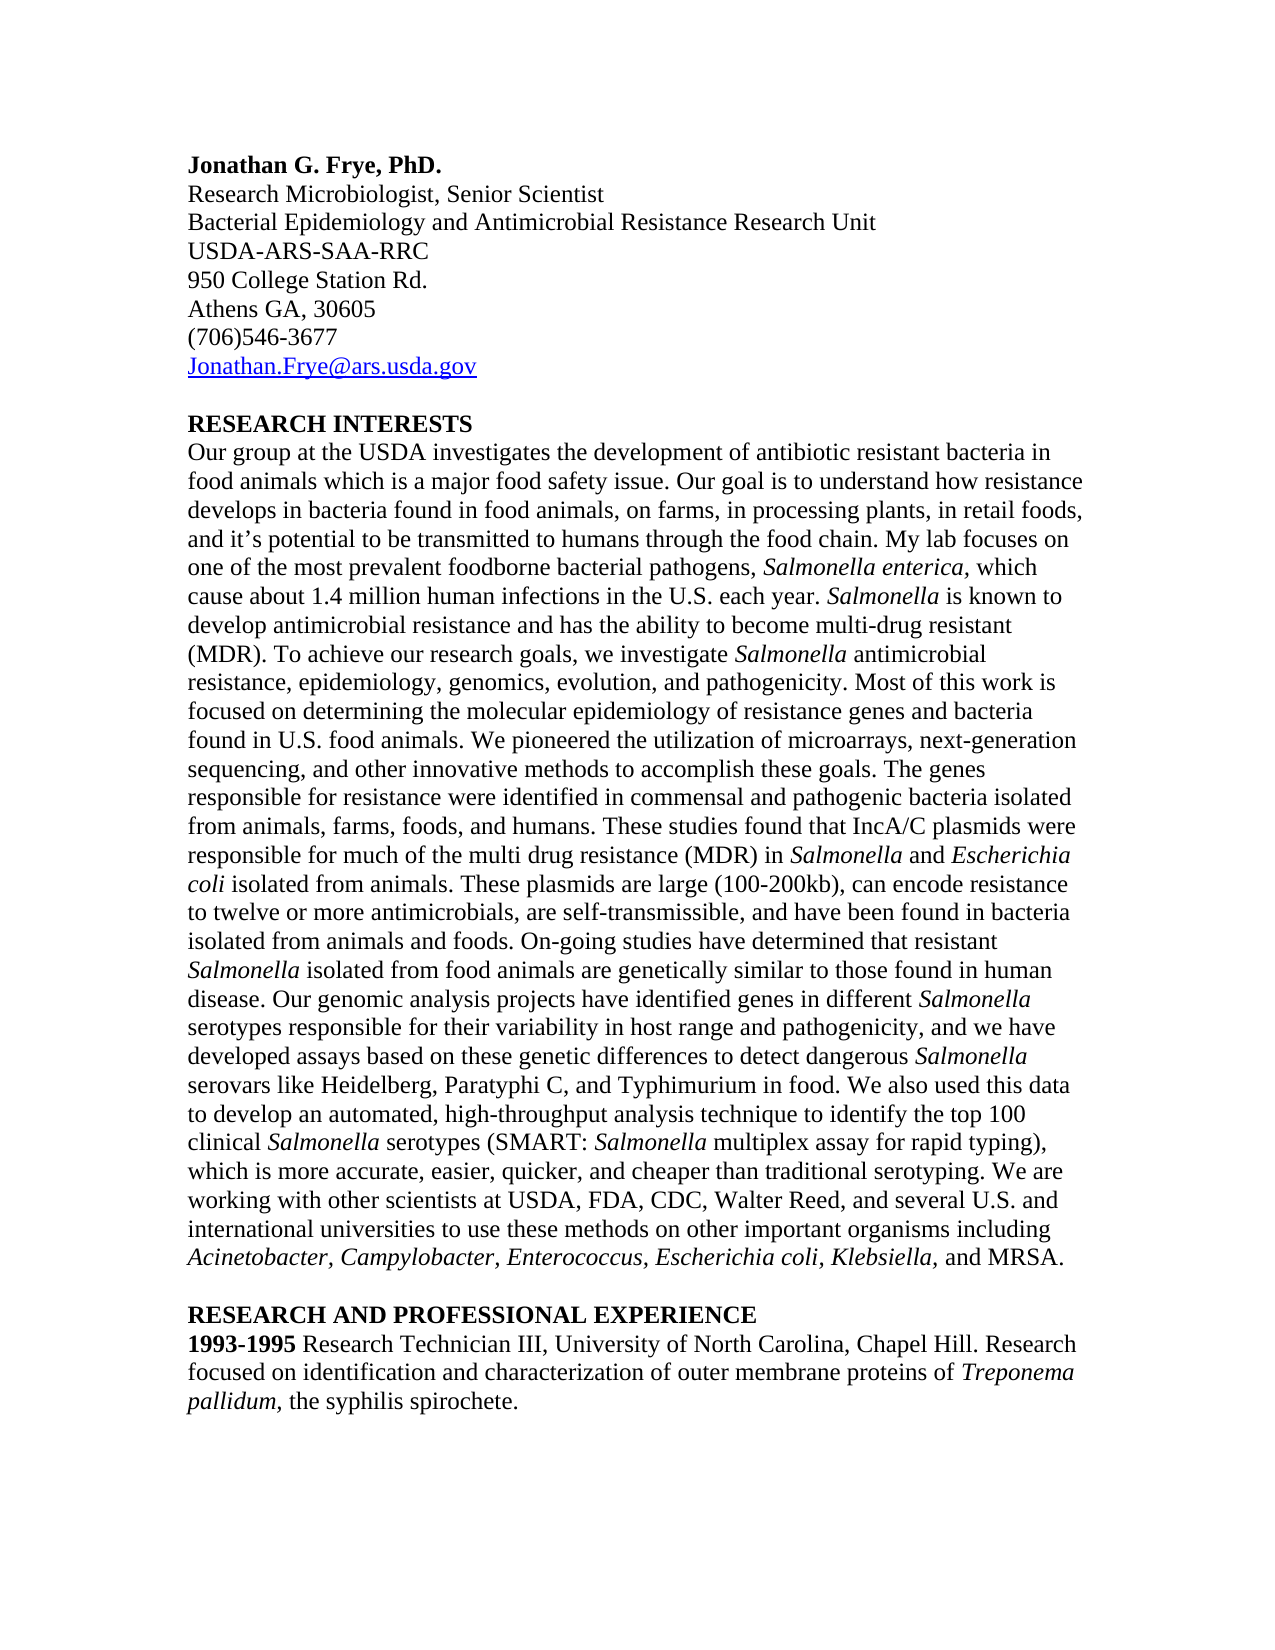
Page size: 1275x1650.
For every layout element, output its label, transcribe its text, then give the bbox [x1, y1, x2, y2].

text Research Microbiologist, Senior Scientist [187, 179, 1087, 207]
text Jonathan.Frye@ars.usda.gov [187, 351, 1087, 380]
text Our group at the USDA investigates the development of antibiotic resistant bacteria in food animals which is a major food safety issue. Our goal is to understand how resistance develops in bacteria found in food animals, on farms, in processing plants, in retail foods, and it’s potential to be transmitted to humans through the food chain. My lab focuses on one of the most prevalent foodborne bacterial pathogens, Salmonella enterica, which cause about 1.4 million human infections in the U.S. each year. Salmonella is known to develop antimicrobial resistance and has the ability to become multi-drug resistant (MDR). To achieve our research goals, we investigate Salmonella antimicrobial resistance, epidemiology, genomics, evolution, and pathogenicity. Most of this work is focused on determining the molecular epidemiology of resistance genes and bacteria found in U.S. food animals. We pioneered the utilization of microarrays, next-generation sequencing, and other innovative methods to accomplish these goals. The genes responsible for resistance were identified in commensal and pathogenic bacteria isolated from animals, farms, foods, and humans. These studies found that IncA/C plasmids were responsible for much of the multi drug resistance (MDR) in Salmonella and Escherichia coli isolated from animals. These plasmids are large (100-200kb), can encode resistance to twelve or more antimicrobials, are self-transmissible, and have been found in bacteria isolated from animals and foods. On-going studies have determined that resistant Salmonella isolated from food animals are genetically similar to those found in human disease. Our genomic analysis projects have identified genes in different Salmonella serotypes responsible for their variability in host range and pathogenicity, and we have developed assays based on these genetic differences to detect dangerous Salmonella serovars like Heidelberg, Paratyphi C, and Typhimurium in food. We also used this data to develop an automated, high-throughput analysis technique to identify the top 100 clinical Salmonella serotypes (SMART: Salmonella multiplex assay for rapid typing), which is more accurate, easier, quicker, and cheaper than traditional serotyping. We are working with other scientists at USDA, FDA, CDC, Walter Reed, and several U.S. and international universities to use these methods on other important organisms including Acinetobacter, Campylobacter, Enterococcus, Escherichia coli, Klebsiella, and MRSA. [187, 437, 1087, 1271]
text 1993-1995 Research Technician III, University of North Carolina, Chapel Hill. Research focused on identification and characterization of outer membrane proteins of Treponema pallidum, the syphilis spirochete. [187, 1329, 1087, 1415]
text Jonathan G. Frye, PhD. [187, 150, 1087, 179]
text (706)546-3677 [187, 322, 1087, 351]
text RESEARCH INTERESTS [187, 409, 1087, 437]
text Athens GA, 30605 [187, 294, 1087, 322]
text RESEARCH AND PROFESSIONAL EXPERIENCE [187, 1300, 1087, 1329]
text 950 College Station Rd. [187, 265, 1087, 294]
text Bacterial Epidemiology and Antimicrobial Resistance Research Unit [187, 207, 1087, 236]
text USDA-ARS-SAA-RRC [187, 236, 1087, 265]
